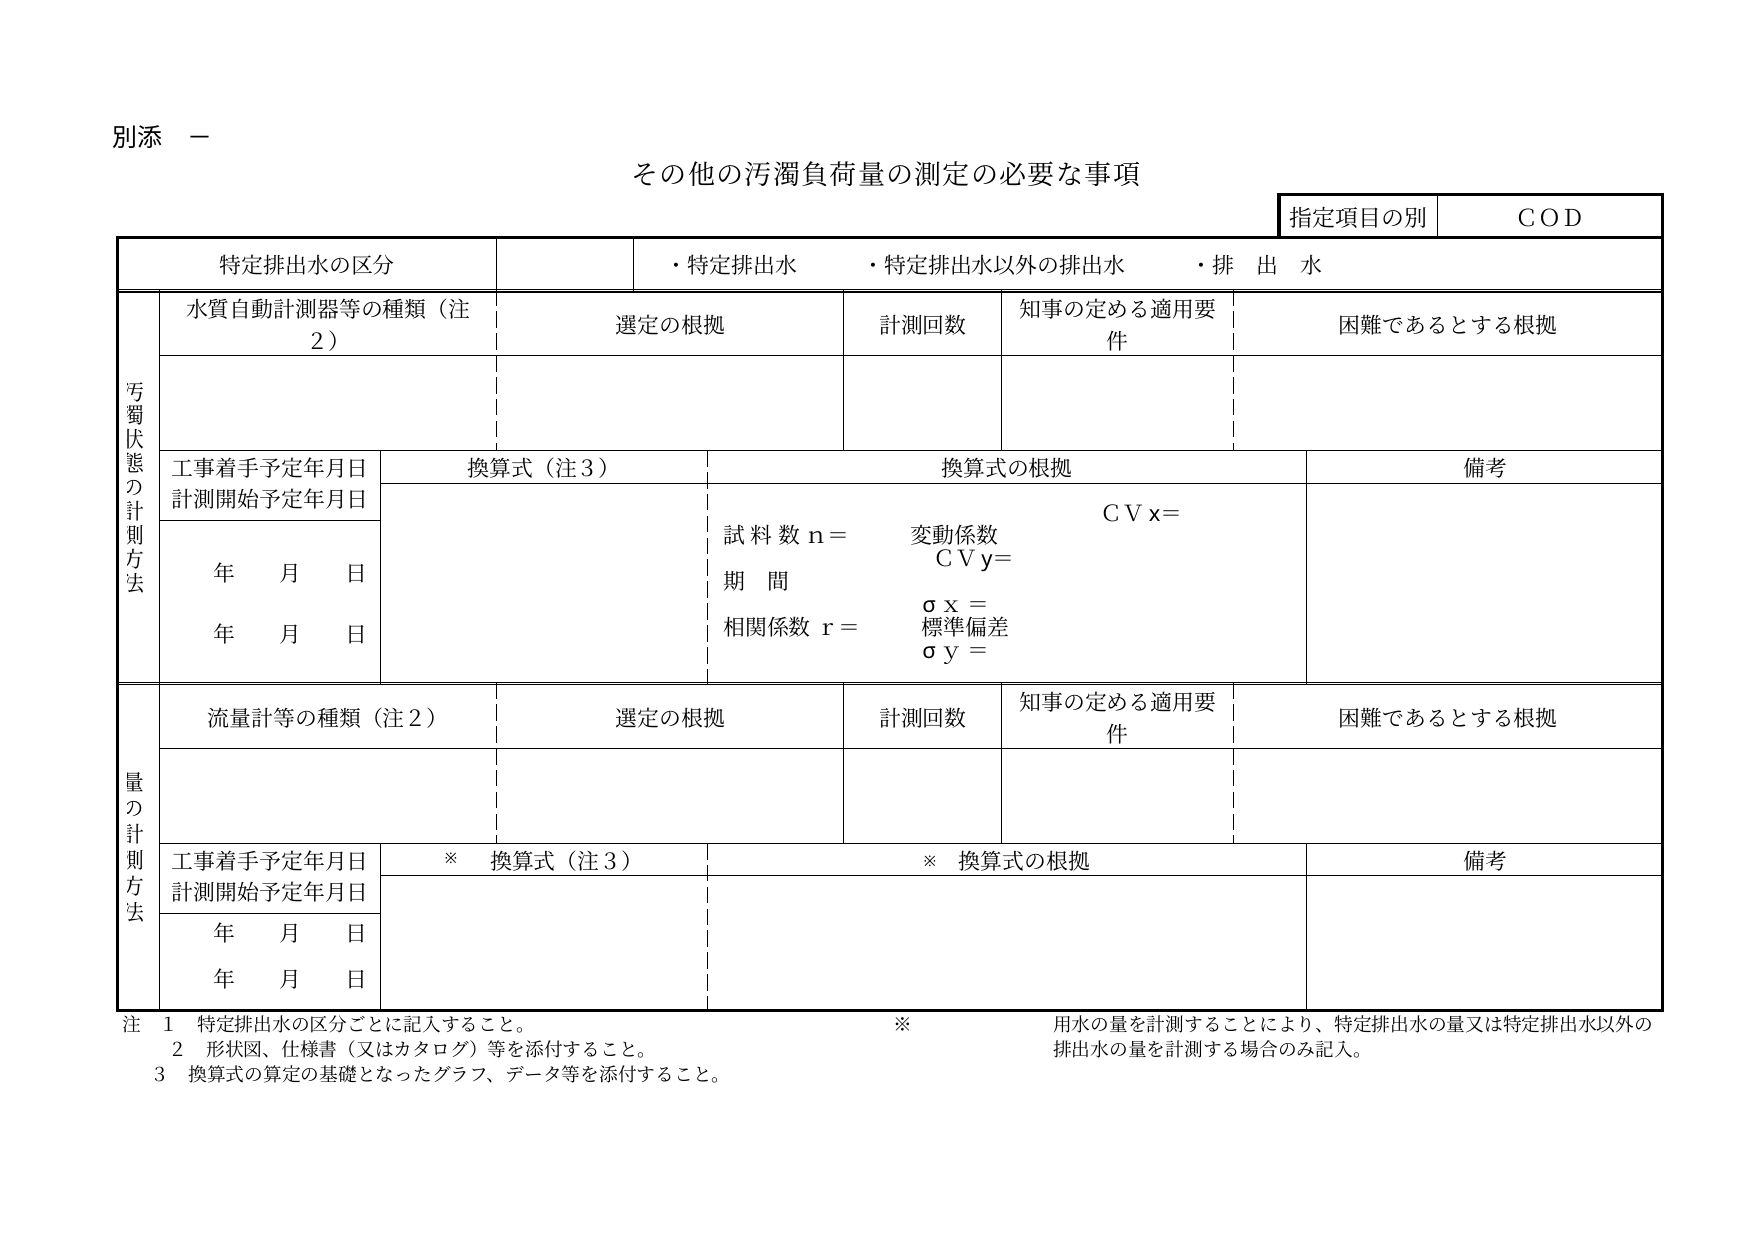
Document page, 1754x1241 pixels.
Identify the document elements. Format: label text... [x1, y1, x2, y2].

table_cell [707, 876, 1306, 1009]
table_cell 困難であるとする根拠 [1233, 685, 1661, 748]
table_cell [381, 876, 707, 1009]
table_cell [1307, 876, 1661, 1009]
table_cell 汚濁状態の計測方法 [119, 293, 159, 682]
table_cell ＣＶx＝ 試 料 数 ｎ＝ 変動係数 ＣＶy＝ 期 間 σｘ ＝ 相関係数 ｒ＝ 標準偏差 σｙ ＝ [707, 484, 1306, 682]
table_cell 年 月 日 年 月 日 [160, 521, 380, 682]
table_cell 困難であるとする根拠 [1233, 293, 1661, 355]
table_cell [1233, 356, 1661, 450]
table_cell [1233, 749, 1661, 843]
table_cell [844, 749, 1001, 843]
table_cell [160, 749, 496, 843]
table_cell 計測回数 [844, 685, 1001, 748]
text ２ 形状図、仕様書（又はカタログ）等を添付すること。 排出水の量を計測する場合のみ記入。 [112, 1037, 1659, 1062]
text 注 １ 特定排出水の区分ごとに記入すること。 ※ 用水の量を計測することにより、特定排出水の量又は特定排出水以外の [112, 1012, 1659, 1037]
table_cell [1002, 356, 1233, 450]
table_cell 知事の定める適用要件 [1002, 685, 1233, 748]
table_cell [1307, 484, 1661, 682]
table_cell [844, 356, 1001, 450]
table_cell [160, 356, 496, 450]
table_cell 備考 [1307, 451, 1661, 482]
table_cell [1002, 749, 1233, 843]
table_cell ※ 換算式（注３） [381, 844, 707, 875]
table_cell 量の計測方法 [119, 685, 159, 1009]
table_cell 換算式の根拠 [707, 451, 1306, 482]
table_cell 水質自動計測器等の種類（注２） [160, 293, 496, 355]
table_cell [381, 484, 707, 682]
table_cell 工事着手予定年月日 計測開始予定年月日 [160, 451, 380, 520]
table_header ＣＯＤ [1438, 196, 1661, 236]
table_cell [497, 239, 633, 289]
table_cell 工事着手予定年月日 計測開始予定年月日 [160, 844, 380, 913]
table_cell ※ 換算式の根拠 [707, 844, 1306, 875]
table_cell 換算式（注３） [381, 451, 707, 482]
table_cell ・特定排出水 ・特定排出水以外の排出水 ・排 出 水 [634, 239, 1661, 289]
table_cell 選定の根拠 [496, 685, 843, 748]
table_header 指定項目の別 [1281, 196, 1437, 236]
table_cell 備考 [1307, 844, 1661, 875]
table_cell [496, 749, 843, 843]
table_cell 特定排出水の区分 [119, 239, 496, 289]
text ３ 換算式の算定の基礎となったグラフ、データ等を添付すること。 [112, 1062, 1659, 1087]
table_cell 年 月 日 年 月 日 [160, 914, 380, 1009]
table_cell 知事の定める適用要件 [1002, 293, 1233, 355]
text 別添 － [112, 118, 1659, 153]
table_cell 選定の根拠 [496, 293, 843, 355]
table_cell [496, 356, 843, 450]
table_cell 流量計等の種類（注２） [160, 685, 496, 748]
text その他の汚濁負荷量の測定の必要な事項 [112, 153, 1659, 192]
table_cell 計測回数 [844, 293, 1001, 355]
